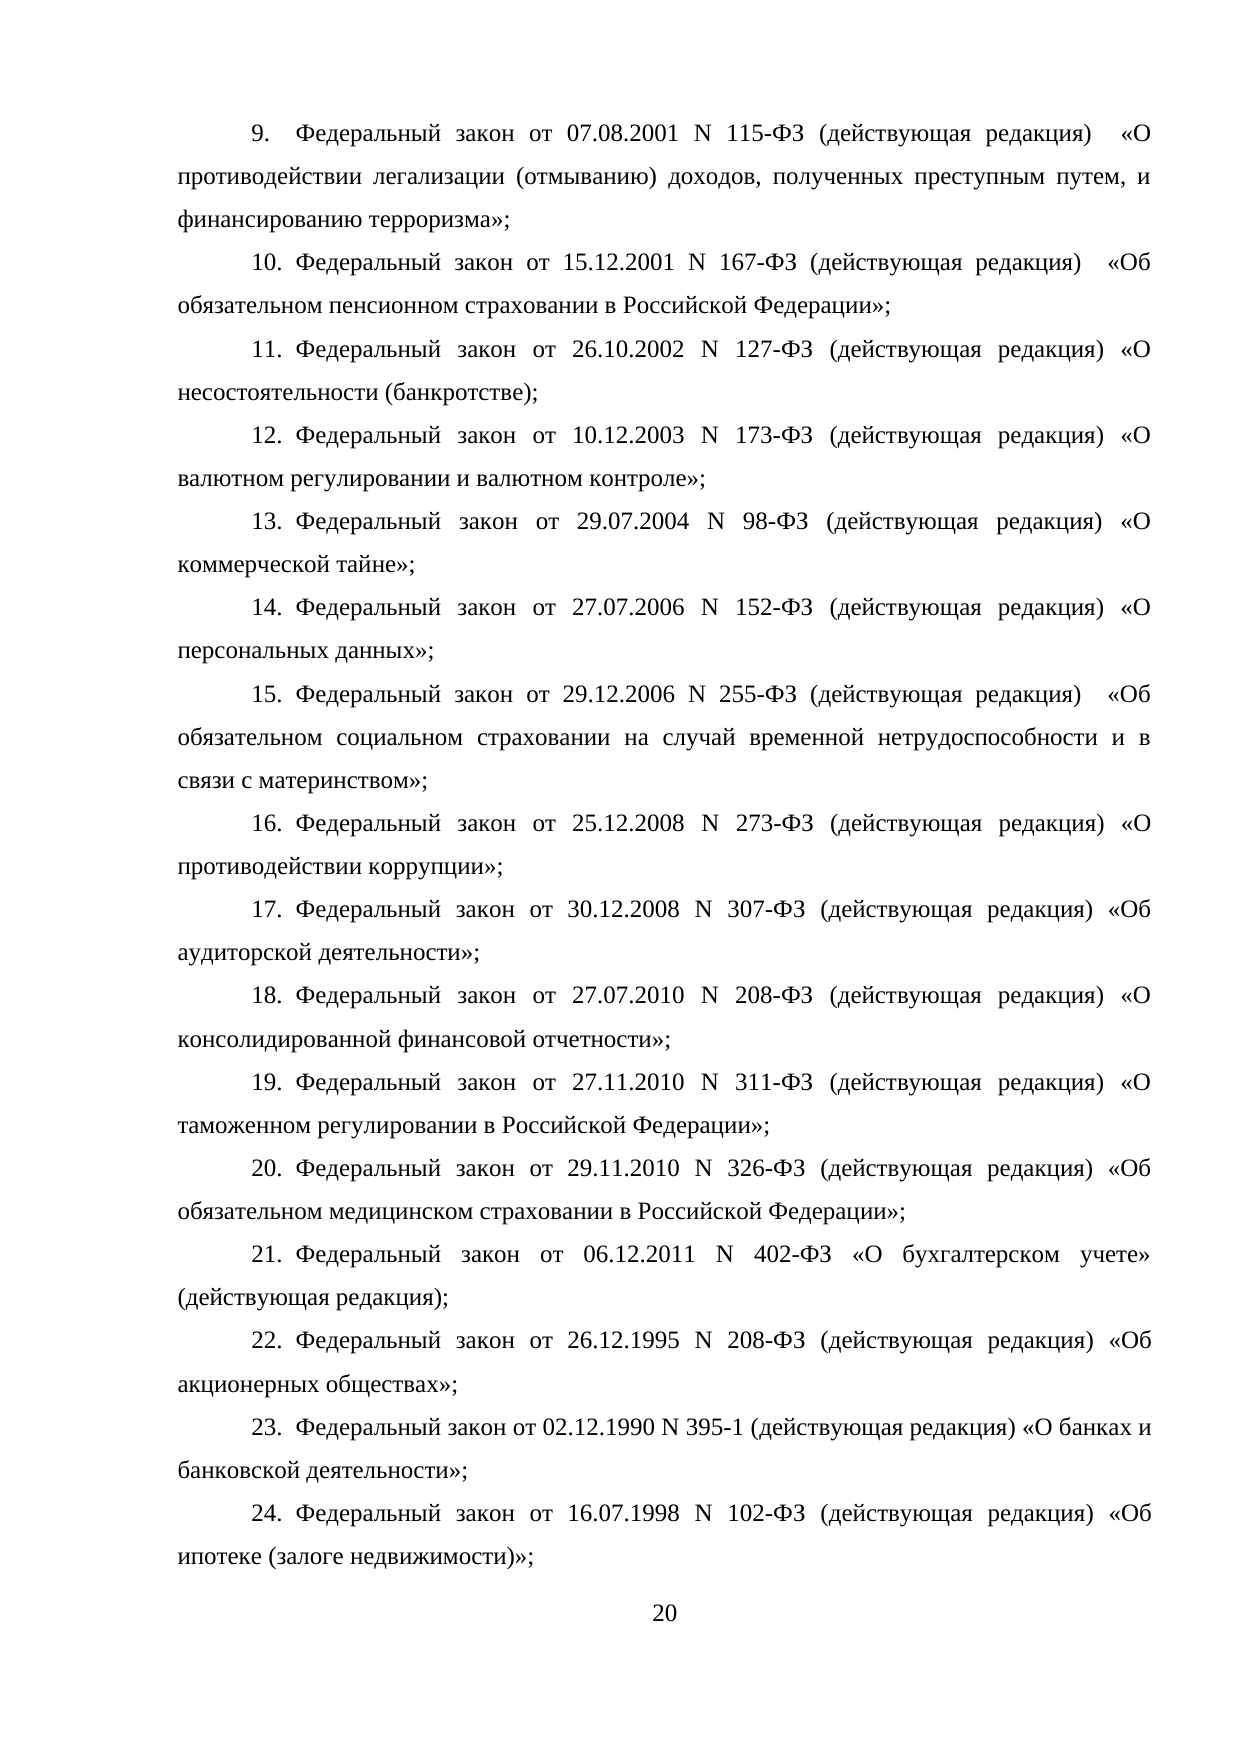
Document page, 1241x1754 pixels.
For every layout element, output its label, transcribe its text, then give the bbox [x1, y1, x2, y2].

list Федеральный закон от 27.07.2006 N 152-ФЗ (действующая редакция) «О персональных данных»; [177, 592, 1152, 664]
list Федеральный закон от 27.07.2010 N 208-ФЗ (действующая редакция) «О консолидированной финансовой отчетности»; [177, 981, 1152, 1052]
list Федеральный закон от 26.10.2002 N 127-ФЗ (действующая редакция) «О несостоятельности (банкротстве); [177, 334, 1152, 406]
list Федеральный закон от 06.12.2011 N 402-ФЗ «О бухгалтерском учете» (действующая редакция); [177, 1239, 1152, 1311]
list Федеральный закон от 29.12.2006 N 255-ФЗ (действующая редакция) «Об обязательном социальном страховании на случай временной нетрудоспособности и в связи с материнством»; [177, 679, 1152, 794]
list Федеральный закон от 29.07.2004 N 98-ФЗ (действующая редакция) «О коммерческой тайне»; [177, 506, 1152, 578]
list Федеральный закон от 15.12.2001 N 167-ФЗ (действующая редакция) «Об обязательном пенсионном страховании в Российской Федерации»; [177, 247, 1152, 319]
list Федеральный закон от 16.07.1998 N 102-ФЗ (действующая редакция) «Об ипотеке (залоге недвижимости)»; [177, 1498, 1152, 1570]
list Федеральный закон от 02.12.1990 N 395-1 (действующая редакция) «О банках и банковской деятельности»; [177, 1412, 1152, 1484]
list Федеральный закон от 27.11.2010 N 311-ФЗ (действующая редакция) «О таможенном регулировании в Российской Федерации»; [177, 1067, 1152, 1139]
list Федеральный закон от 30.12.2008 N 307-ФЗ (действующая редакция) «Об аудиторской деятельности»; [177, 894, 1152, 966]
list Федеральный закон от 29.11.2010 N 326-ФЗ (действующая редакция) «Об обязательном медицинском страховании в Российской Федерации»; [177, 1153, 1152, 1225]
list Федеральный закон от 07.08.2001 N 115-ФЗ (действующая редакция) «О противодействии легализации (отмыванию) доходов, полученных преступным путем, и финансированию терроризма»; [177, 118, 1152, 233]
list Федеральный закон от 25.12.2008 N 273-ФЗ (действующая редакция) «О противодействии коррупции»; [177, 808, 1152, 880]
list Федеральный закон от 10.12.2003 N 173-ФЗ (действующая редакция) «О валютном регулировании и валютном контроле»; [177, 420, 1152, 492]
list Федеральный закон от 26.12.1995 N 208-ФЗ (действующая редакция) «Об акционерных обществах»; [177, 1326, 1152, 1397]
